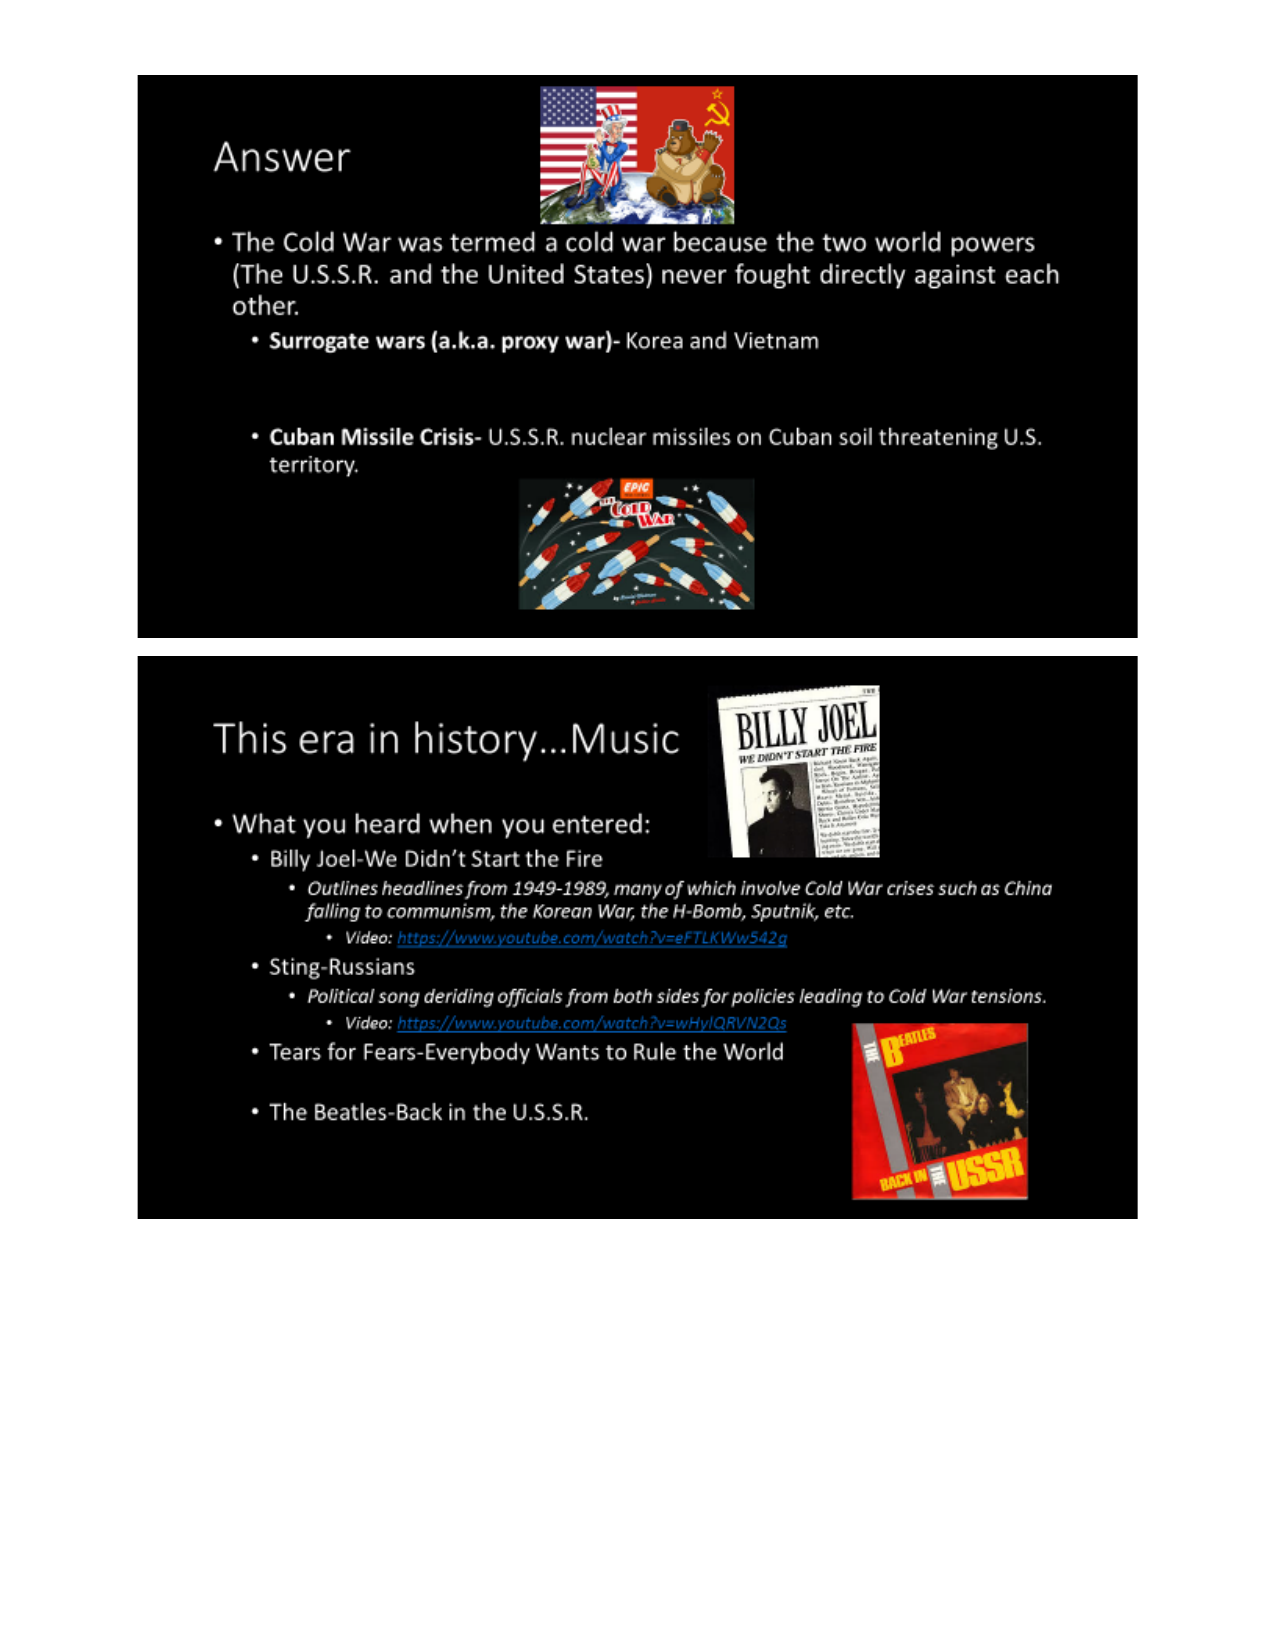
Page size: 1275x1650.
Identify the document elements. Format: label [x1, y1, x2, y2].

picture [137, 75, 1138, 638]
picture [137, 656, 1138, 1219]
